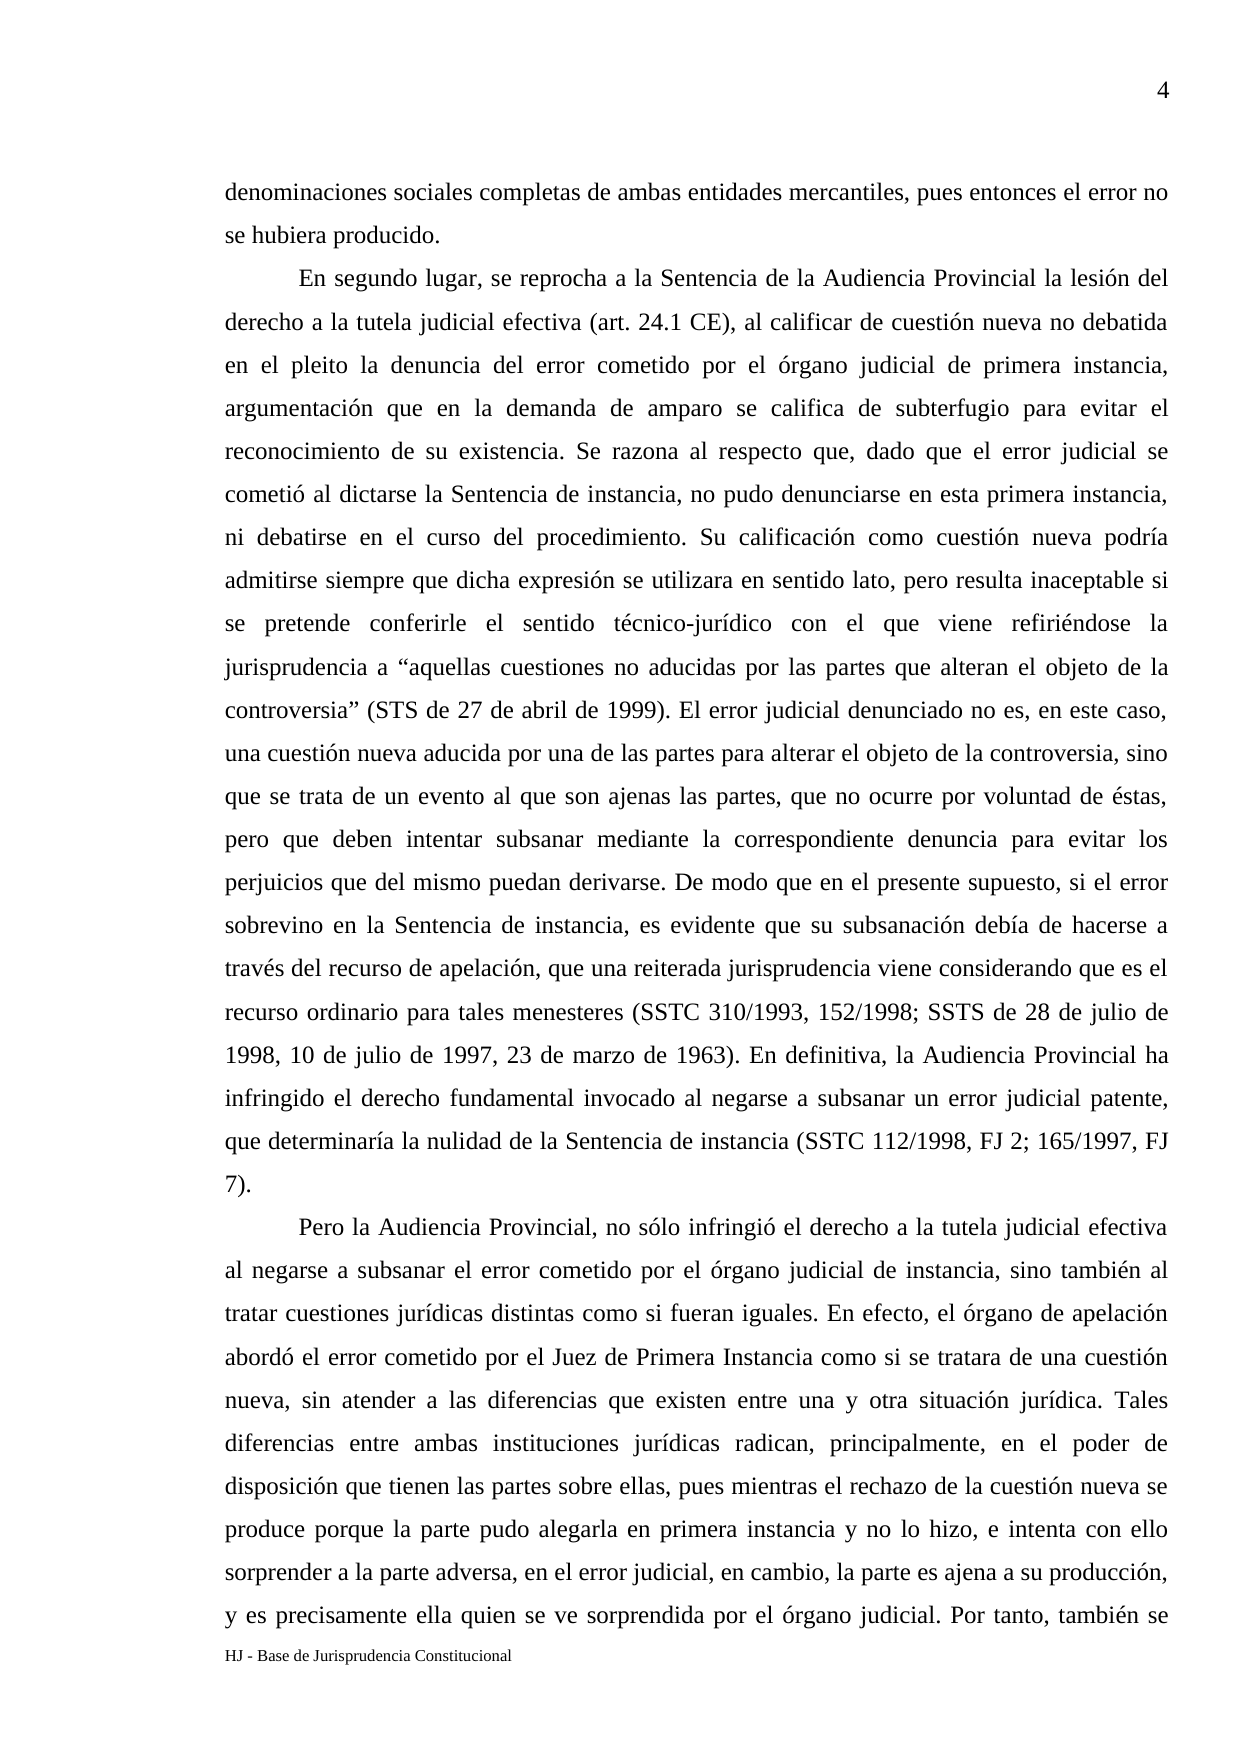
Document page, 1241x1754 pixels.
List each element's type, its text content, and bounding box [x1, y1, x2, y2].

text En segundo lugar, se reprocha a la Sentencia de la Audiencia Provincial la lesión del derecho a la tutela judicial efectiva (art. 24.1 CE), al calificar de cuestión nueva no debatida en el pleito la denuncia del error cometido por el órgano judicial de primera instancia, argumentación que en la demanda de amparo se califica de subterfugio para evitar el reconocimiento de su existencia. Se razona al respecto que, dado que el error judicial se cometió al dictarse la Sentencia de instancia, no pudo denunciarse en esta primera instancia, ni debatirse en el curso del procedimiento. Su calificación como cuestión nueva podría admitirse siempre que dicha expresión se utilizara en sentido lato, pero resulta inaceptable si se pretende conferirle el sentido técnico-jurídico con el que viene refiriéndose la jurisprudencia a “aquellas cuestiones no aducidas por las partes que alteran el objeto de la controversia” (STS de 27 de abril de 1999). El error judicial denunciado no es, en este caso, una cuestión nueva aducida por una de las partes para alterar el objeto de la controversia, sino que se trata de un evento al que son ajenas las partes, que no ocurre por voluntad de éstas, pero que deben intentar subsanar mediante la correspondiente denuncia para evitar los perjuicios que del mismo puedan derivarse. De modo que en el presente supuesto, si el error sobrevino en la Sentencia de instancia, es evidente que su subsanación debía de hacerse a través del recurso de apelación, que una reiterada jurisprudencia viene considerando que es el recurso ordinario para tales menesteres (SSTC 310/1993, 152/1998; SSTS de 28 de julio de 1998, 10 de julio de 1997, 23 de marzo de 1963). En definitiva, la Audiencia Provincial ha infringido el derecho fundamental invocado al negarse a subsanar un error judicial patente, que determinaría la nulidad de la Sentencia de instancia (SSTC 112/1998, FJ 2; 165/1997, FJ 7). [224, 263, 1169, 1198]
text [224, 1212, 1169, 1629]
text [224, 177, 1169, 249]
